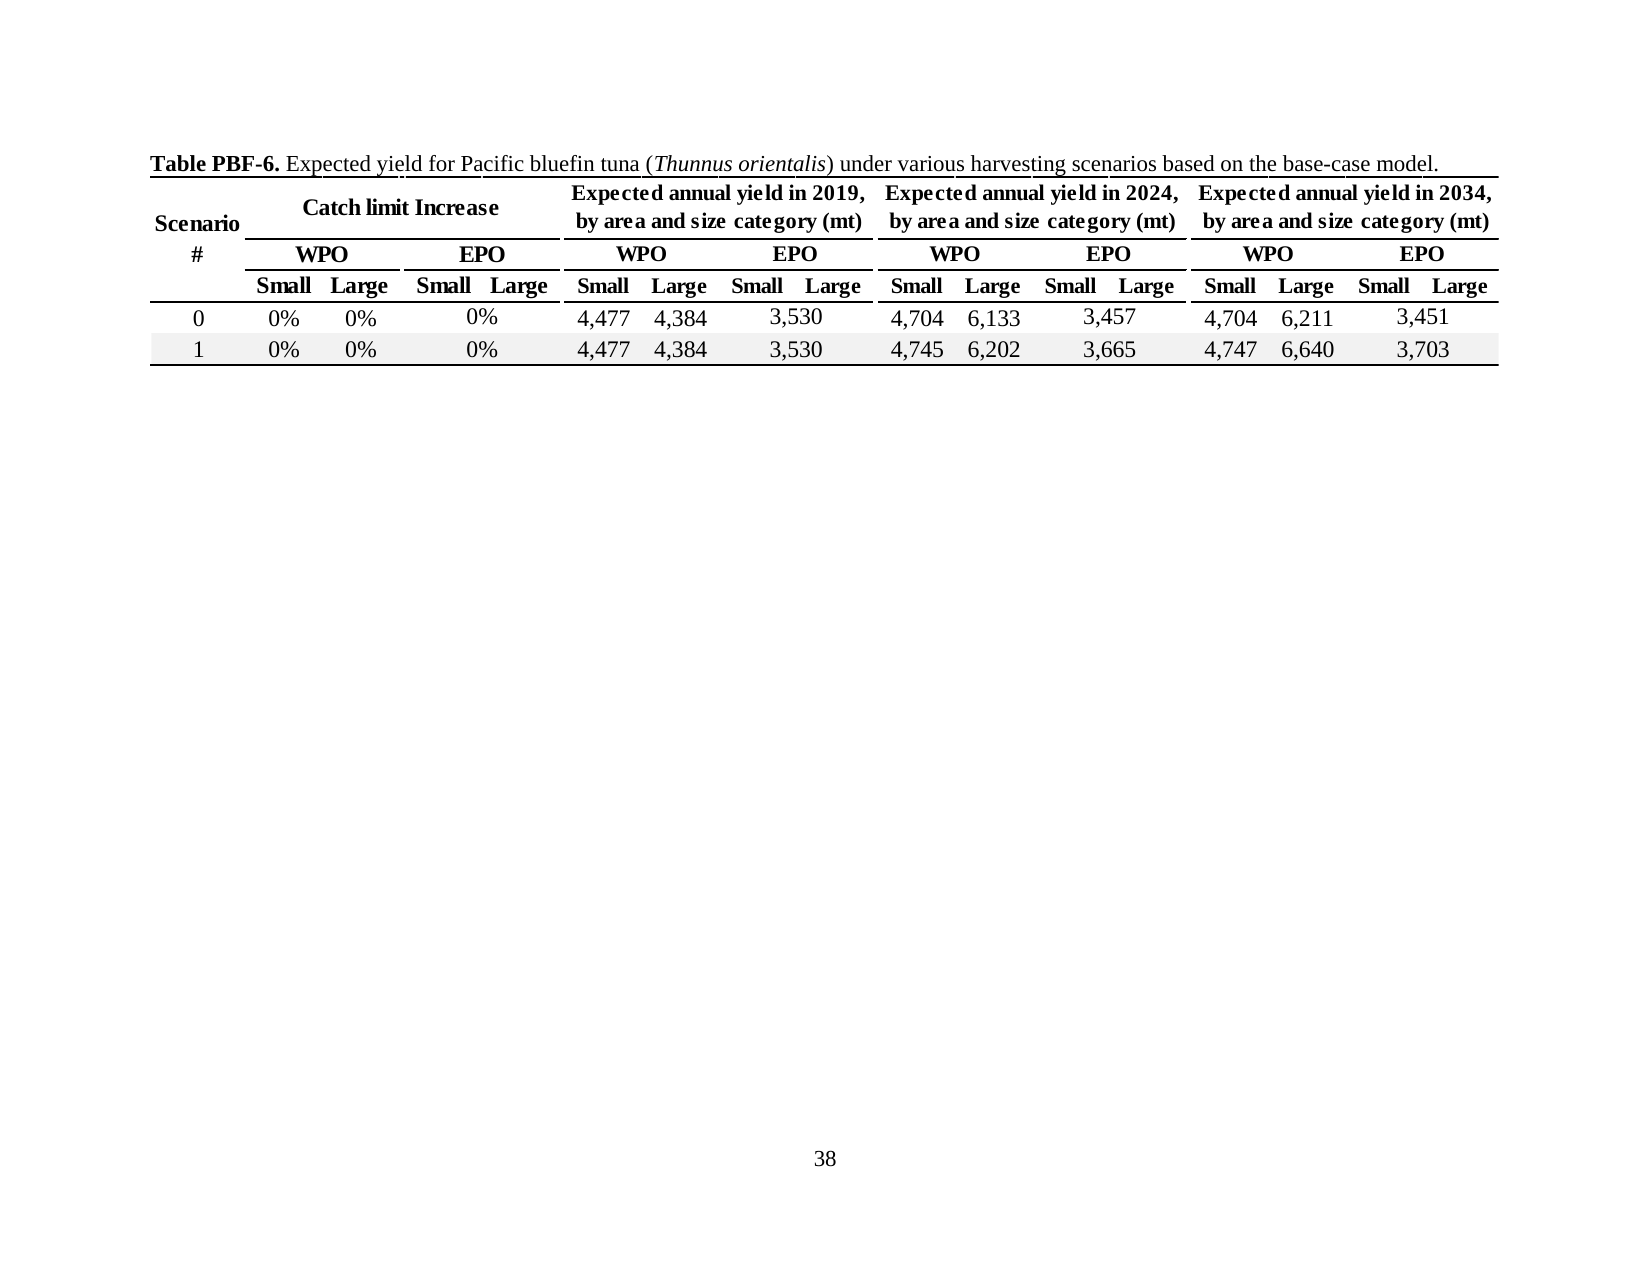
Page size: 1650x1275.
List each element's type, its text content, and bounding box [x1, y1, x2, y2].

text Table PBF-6. Expected yield for Pacific bluefin tuna (Thunnus orientalis) under various harvesting scenarios based on the base-case model. [150, 150, 1500, 176]
